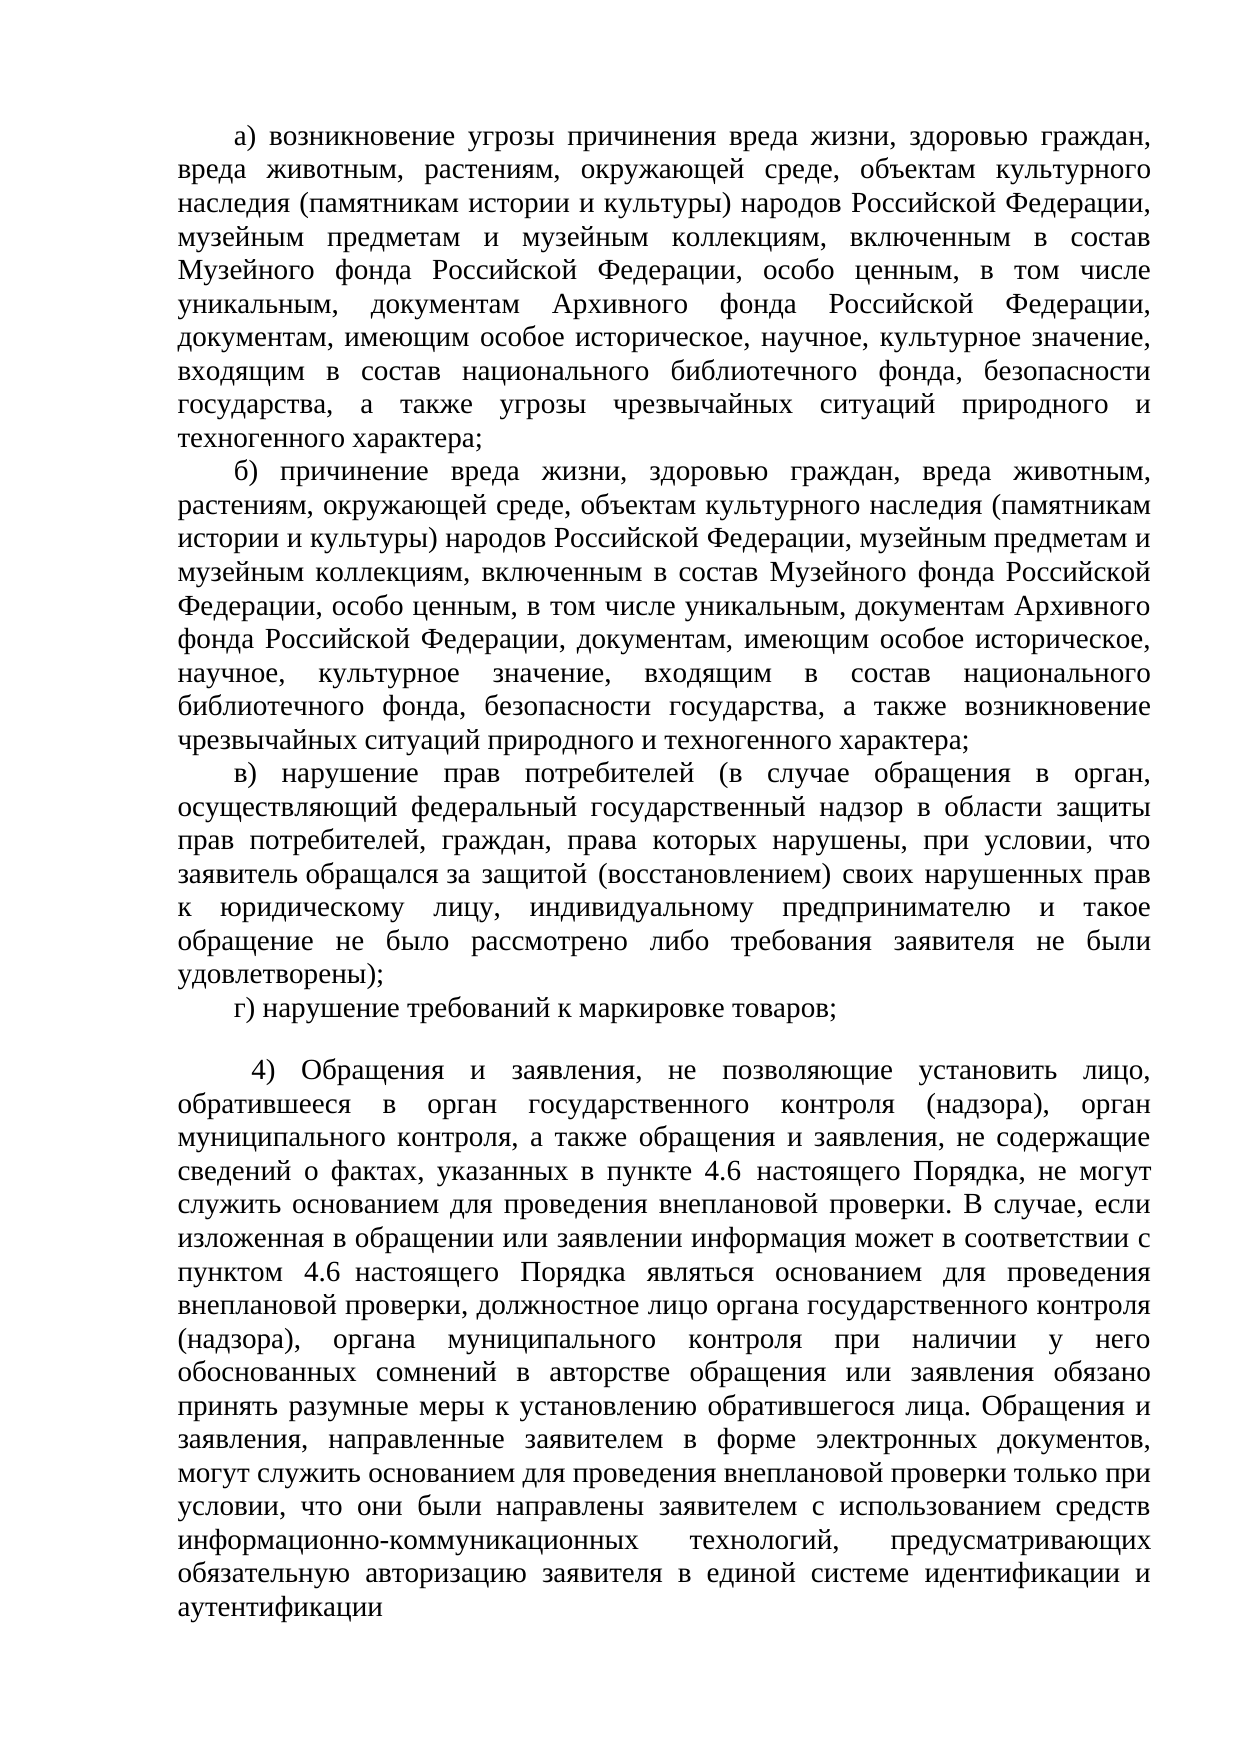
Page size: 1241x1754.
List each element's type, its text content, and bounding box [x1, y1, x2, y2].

text 4) Обращения и заявления, не позволяющие установить лицо, обратившееся в орган государственного контроля (надзора), орган муниципального контроля, а также обращения и заявления, не содержащие сведений о фактах, указанных в пункте 4.6 настоящего Порядка, не могут служить основанием для проведения внеплановой проверки. В случае, если изложенная в обращении или заявлении информация может в соответствии с пунктом 4.6 настоящего Порядка являться основанием для проведения внеплановой проверки, должностное лицо органа государственного контроля (надзора), органа муниципального контроля при наличии у него обоснованных сомнений в авторстве обращения или заявления обязано принять разумные меры к установлению обратившегося лица. Обращения и заявления, направленные заявителем в форме электронных документов, могут служить основанием для проведения внеплановой проверки только при условии, что они были направлены заявителем с использованием средств информационно-коммуникационных технологий, предусматривающих обязательную авторизацию заявителя в единой системе идентификации и аутентификации [177, 1052, 1152, 1623]
text в) нарушение прав потребителей (в случае обращения в орган, осуществляющий федеральный государственный надзор в области защиты прав потребителей, граждан, права которых нарушены, при условии, что заявитель обращался за защитой (восстановлением) своих нарушенных прав к юридическому лицу, индивидуальному предпринимателю и такое обращение не было рассмотрено либо требования заявителя не были удовлетворены); [177, 755, 1152, 990]
text б) причинение вреда жизни, здоровью граждан, вреда животным, растениям, окружающей среде, объектам культурного наследия (памятникам истории и культуры) народов Российской Федерации, музейным предметам и музейным коллекциям, включенным в состав Музейного фонда Российской Федерации, особо ценным, в том числе уникальным, документам Архивного фонда Российской Федерации, документам, имеющим особое историческое, научное, культурное значение, входящим в состав национального библиотечного фонда, безопасности государства, а также возникновение чрезвычайных ситуаций природного и техногенного характера; [177, 453, 1152, 755]
text а) возникновение угрозы причинения вреда жизни, здоровью граждан, вреда животным, растениям, окружающей среде, объектам культурного наследия (памятникам истории и культуры) народов Российской Федерации, музейным предметам и музейным коллекциям, включенным в состав Музейного фонда Российской Федерации, особо ценным, в том числе уникальным, документам Архивного фонда Российской Федерации, документам, имеющим особое историческое, научное, культурное значение, входящим в состав национального библиотечного фонда, безопасности государства, а также угрозы чрезвычайных ситуаций природного и техногенного характера; [177, 118, 1152, 453]
text г) нарушение требований к маркировке товаров; [177, 990, 1152, 1024]
